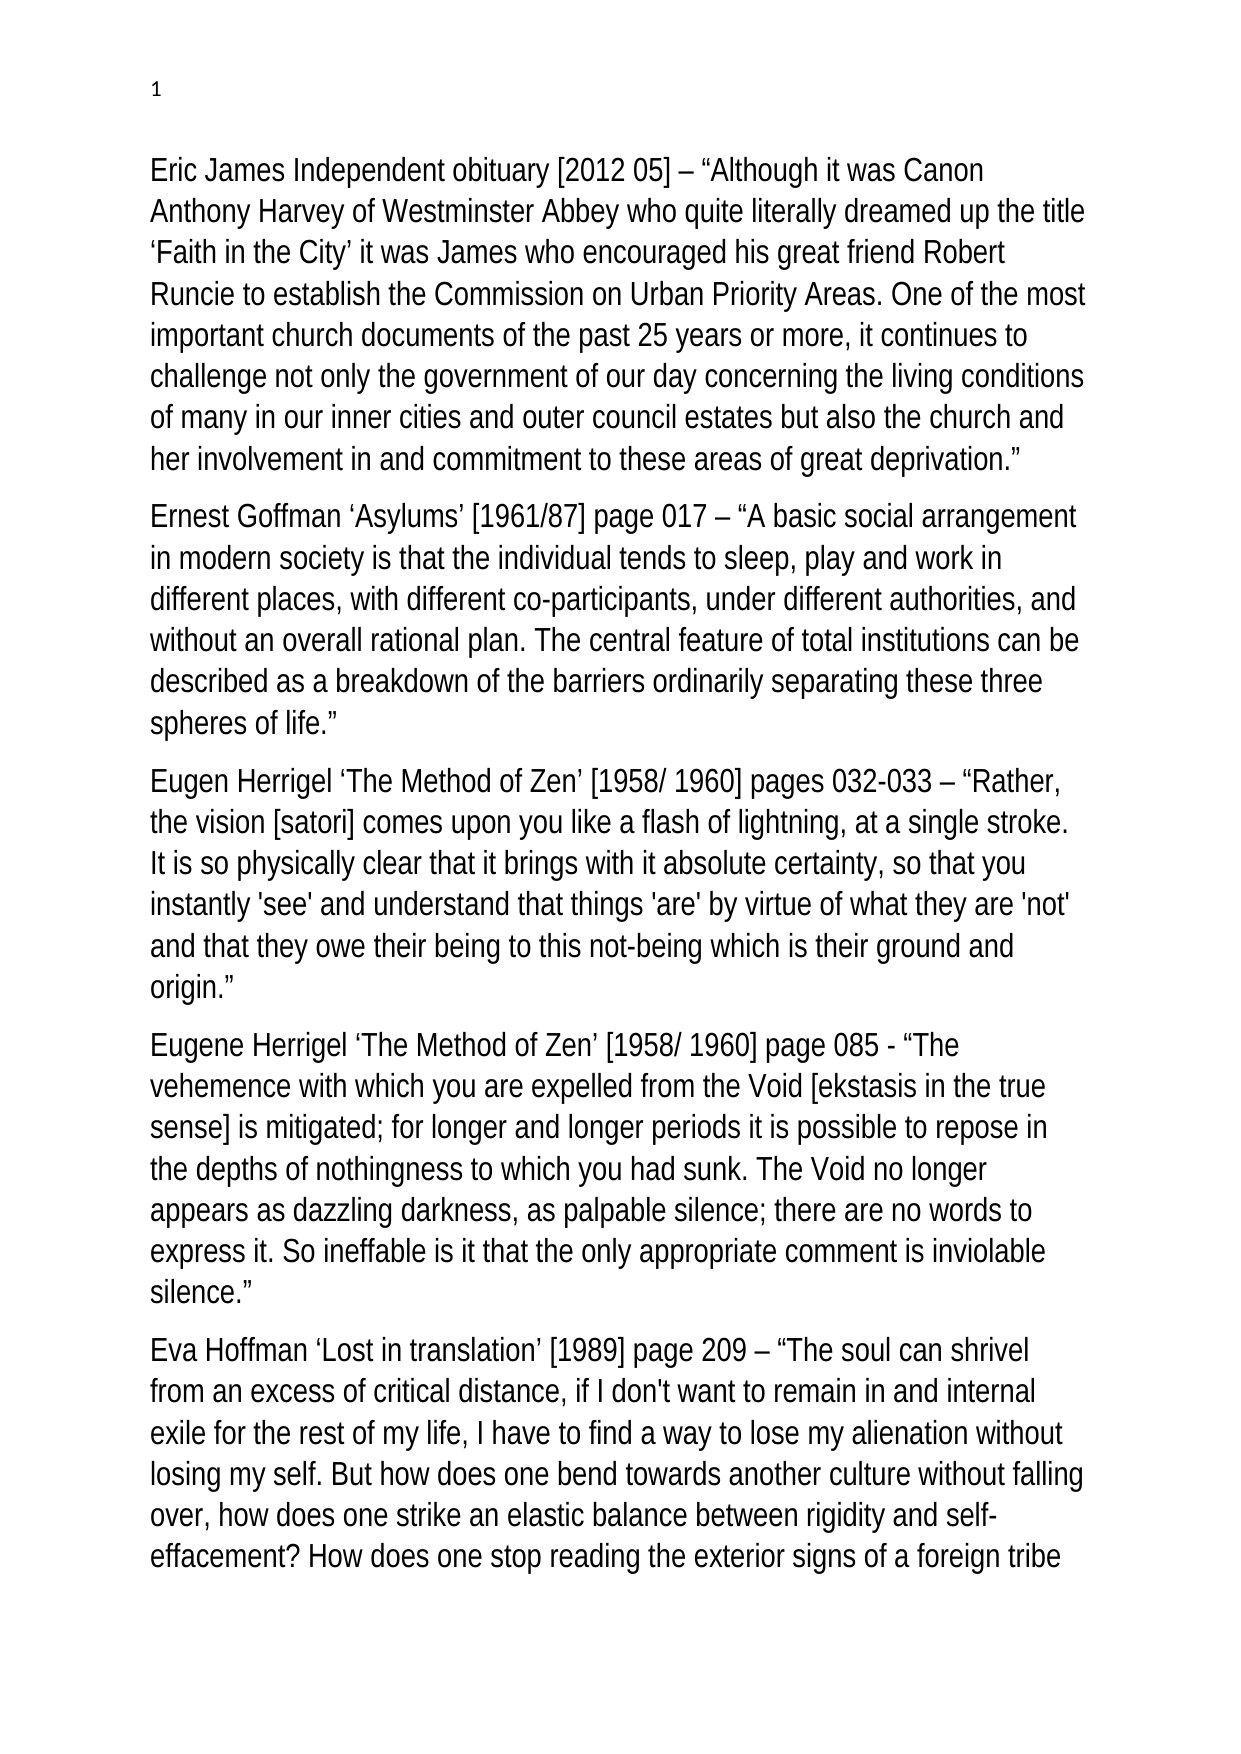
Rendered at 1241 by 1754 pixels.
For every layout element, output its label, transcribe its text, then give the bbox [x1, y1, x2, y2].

text Eugen Herrigel ‘The Method of Zen’ [1958/ 1960] pages 032-033 – “Rather, the vision [satori] comes upon you like a flash of lightning, at a single stroke. It is so physically clear that it brings with it absolute certainty, so that you instantly 'see' and understand that things 'are' by virtue of what they are 'not' and that they owe their being to this not-being which is their ground and origin.” [150, 761, 1090, 1005]
text Ernest Goffman ‘Asylums’ [1961/87] page 017 – “A basic social arrangement in modern society is that the individual tends to sleep, play and work in different places, with different co-participants, under different authorities, and without an overall rational plan. The central feature of total institutions can be described as a breakdown of the barriers ordinarily separating these three spheres of life.” [150, 497, 1090, 741]
text Eugene Herrigel ‘The Method of Zen’ [1958/ 1960] page 085 - “The vehemence with which you are expelled from the Void [ekstasis in the true sense] is mitigated; for longer and longer periods it is possible to repose in the depths of nothingness to which you had sunk. The Void no longer appears as dazzling darkness, as palpable silence; there are no words to express it. So ineffable is it that the only appropriate comment is inviolable silence.” [150, 1025, 1090, 1311]
text Eric James Independent obituary [2012 05] – “Although it was Canon Anthony Harvey of Westminster Abbey who quite literally dreamed up the title ‘Faith in the City’ it was James who encouraged his great friend Robert Runcie to establish the Commission on Urban Priority Areas. One of the most important church documents of the past 25 years or more, it continues to challenge not only the government of our day concerning the living conditions of many in our inner cities and outer council estates but also the church and her involvement in and commitment to these areas of great deprivation.” [150, 150, 1090, 477]
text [150, 1330, 1090, 1575]
